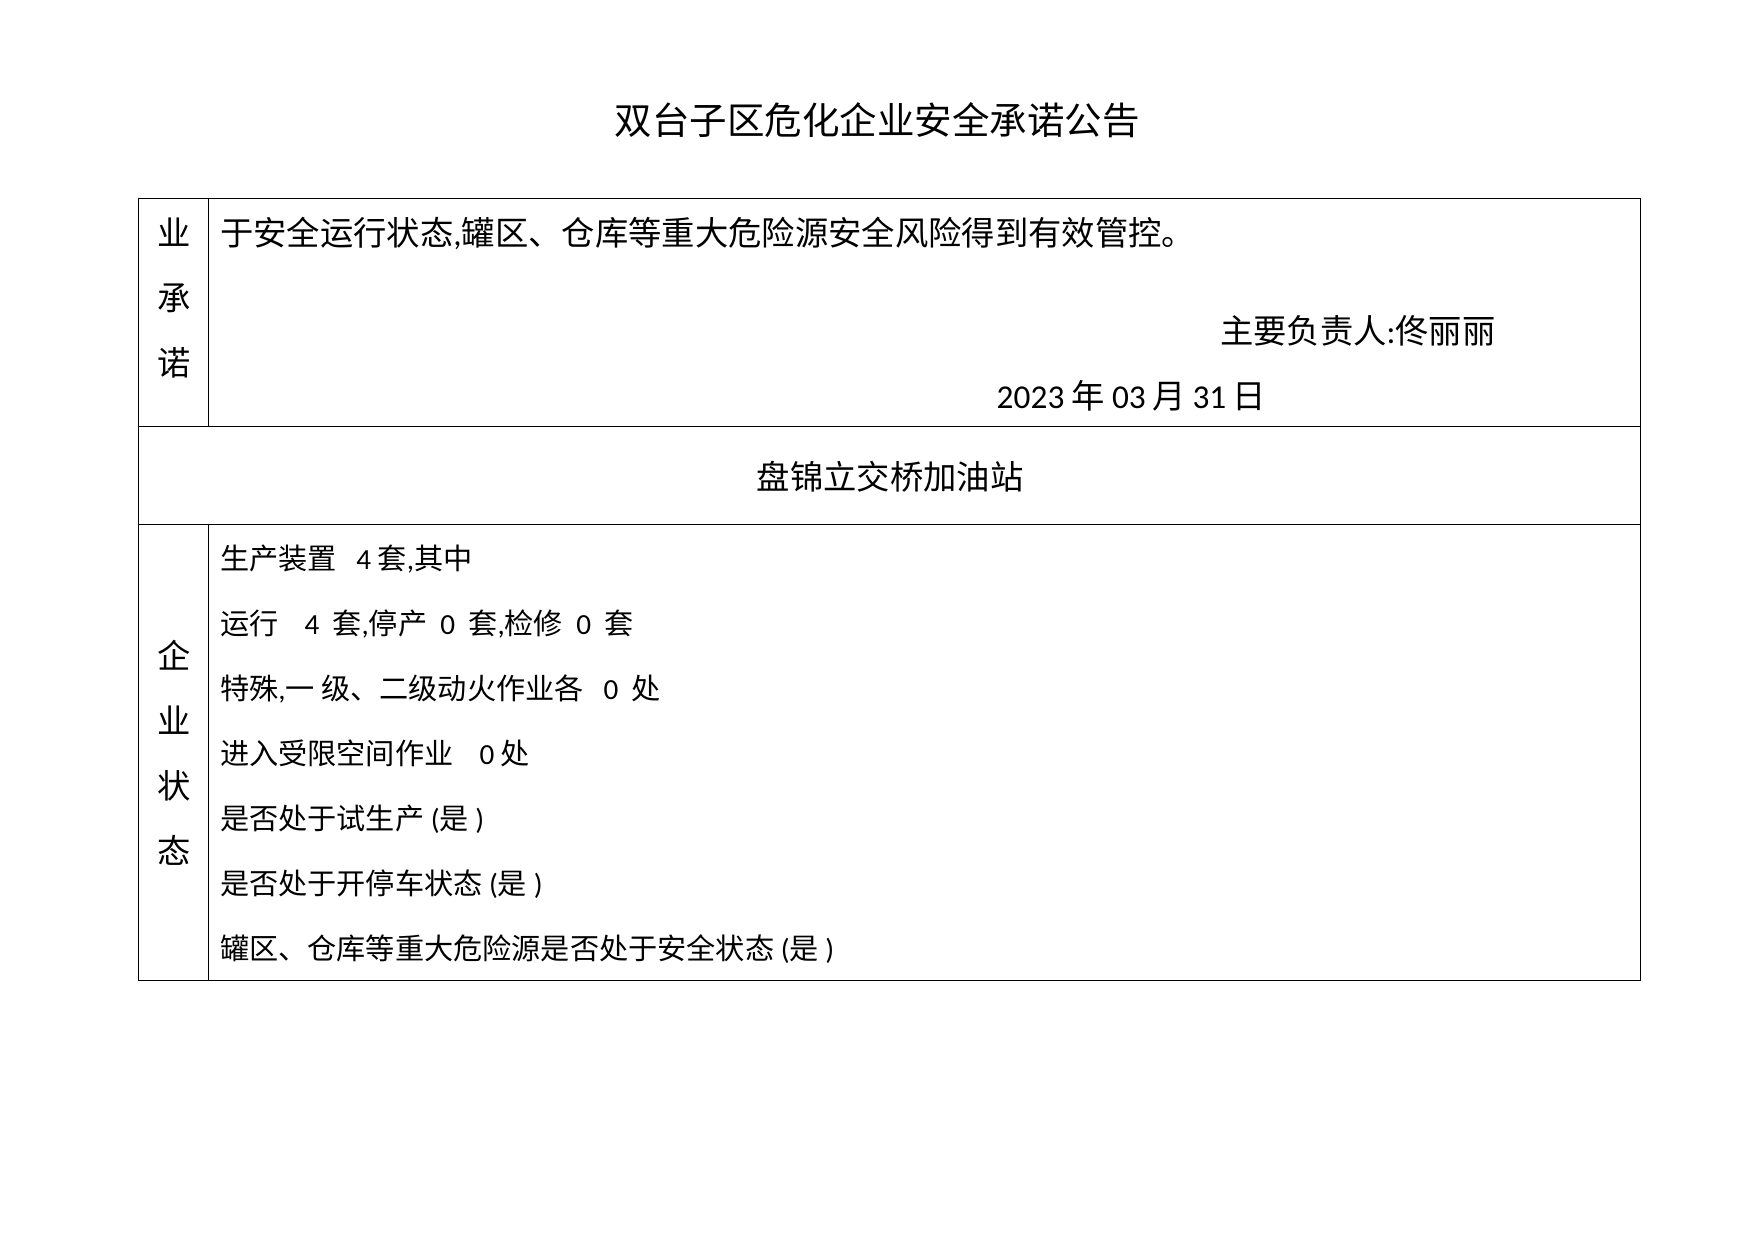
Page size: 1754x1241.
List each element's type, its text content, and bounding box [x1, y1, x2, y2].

table_cell 企业状态 [139, 525, 208, 979]
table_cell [209, 199, 1640, 426]
table_cell 盘锦立交桥加油站 [139, 427, 1640, 523]
table_cell 生产装置 4 套,其中 运行 4 套,停产 0 套,检修 0 套 特殊,一 级、二级动火作业各 0 处 进入受限空间作业 0 处 是否处于试生产 (是 ) 是否处于开停车状态 (是 ) 罐区、仓库等重大危险源是否处于安全状态 (是 ) [209, 525, 1640, 979]
table_cell 企业承诺 [139, 199, 208, 426]
